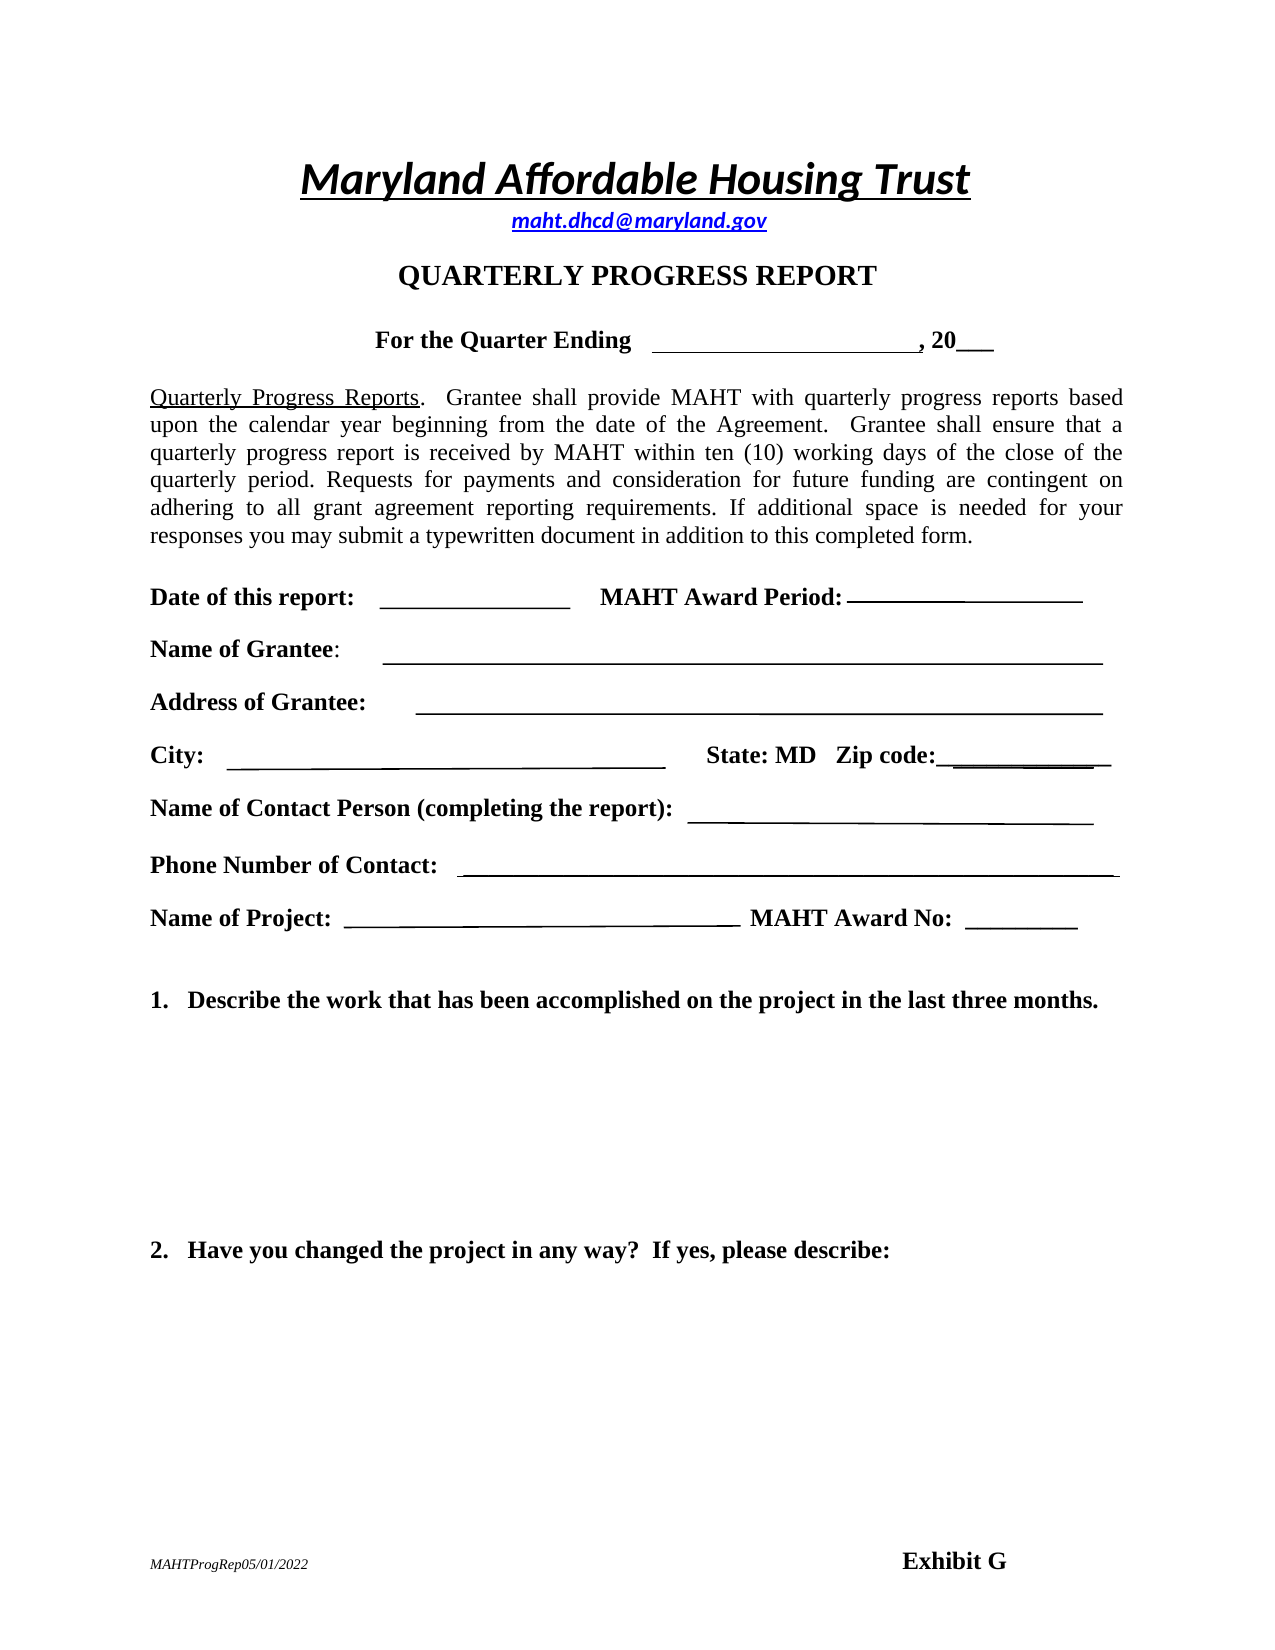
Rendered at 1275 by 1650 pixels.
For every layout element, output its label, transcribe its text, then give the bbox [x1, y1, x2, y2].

text Date of this report: MAHT Award Period: [150, 582, 1125, 611]
title Maryland Affordable Housing Trust [150, 150, 1125, 206]
subtitle City: State: MD Zip code:______________ [150, 740, 1125, 769]
text Name of Contact Person (completing the report): [150, 793, 1125, 822]
list Describe the work that has been accomplished on the project in the last three months. [150, 985, 1125, 1014]
text Phone Number of Contact: ____________________________________________________ [150, 851, 1125, 879]
list Have you changed the project in any way? If yes, please describe: [150, 1235, 1125, 1264]
subtitle For the Quarter Ending , 20___ [375, 325, 1125, 354]
text Address of Grantee: [150, 687, 1125, 716]
subtitle QUARTERLY PROGRESS REPORT [150, 258, 1125, 292]
text maht.dhcd@maryland.gov [150, 206, 1125, 234]
subtitle Name of Grantee: [150, 634, 1125, 663]
text Name of Project: MAHT Award No: _________ [150, 879, 1125, 932]
text Quarterly Progress Reports. Grantee shall provide MAHT with quarterly progress reports based upon the calendar year beginning from the date of the Agreement. Grantee shall ensure that a quarterly progress report is received by MAHT within ten (10) working days of the close of the quarterly period. Requests for payments and consideration for future funding are contingent on adhering to all grant agreement reporting requirements. If additional space is needed for your responses you may submit a typewritten document in addition to this completed form. [150, 383, 1125, 548]
